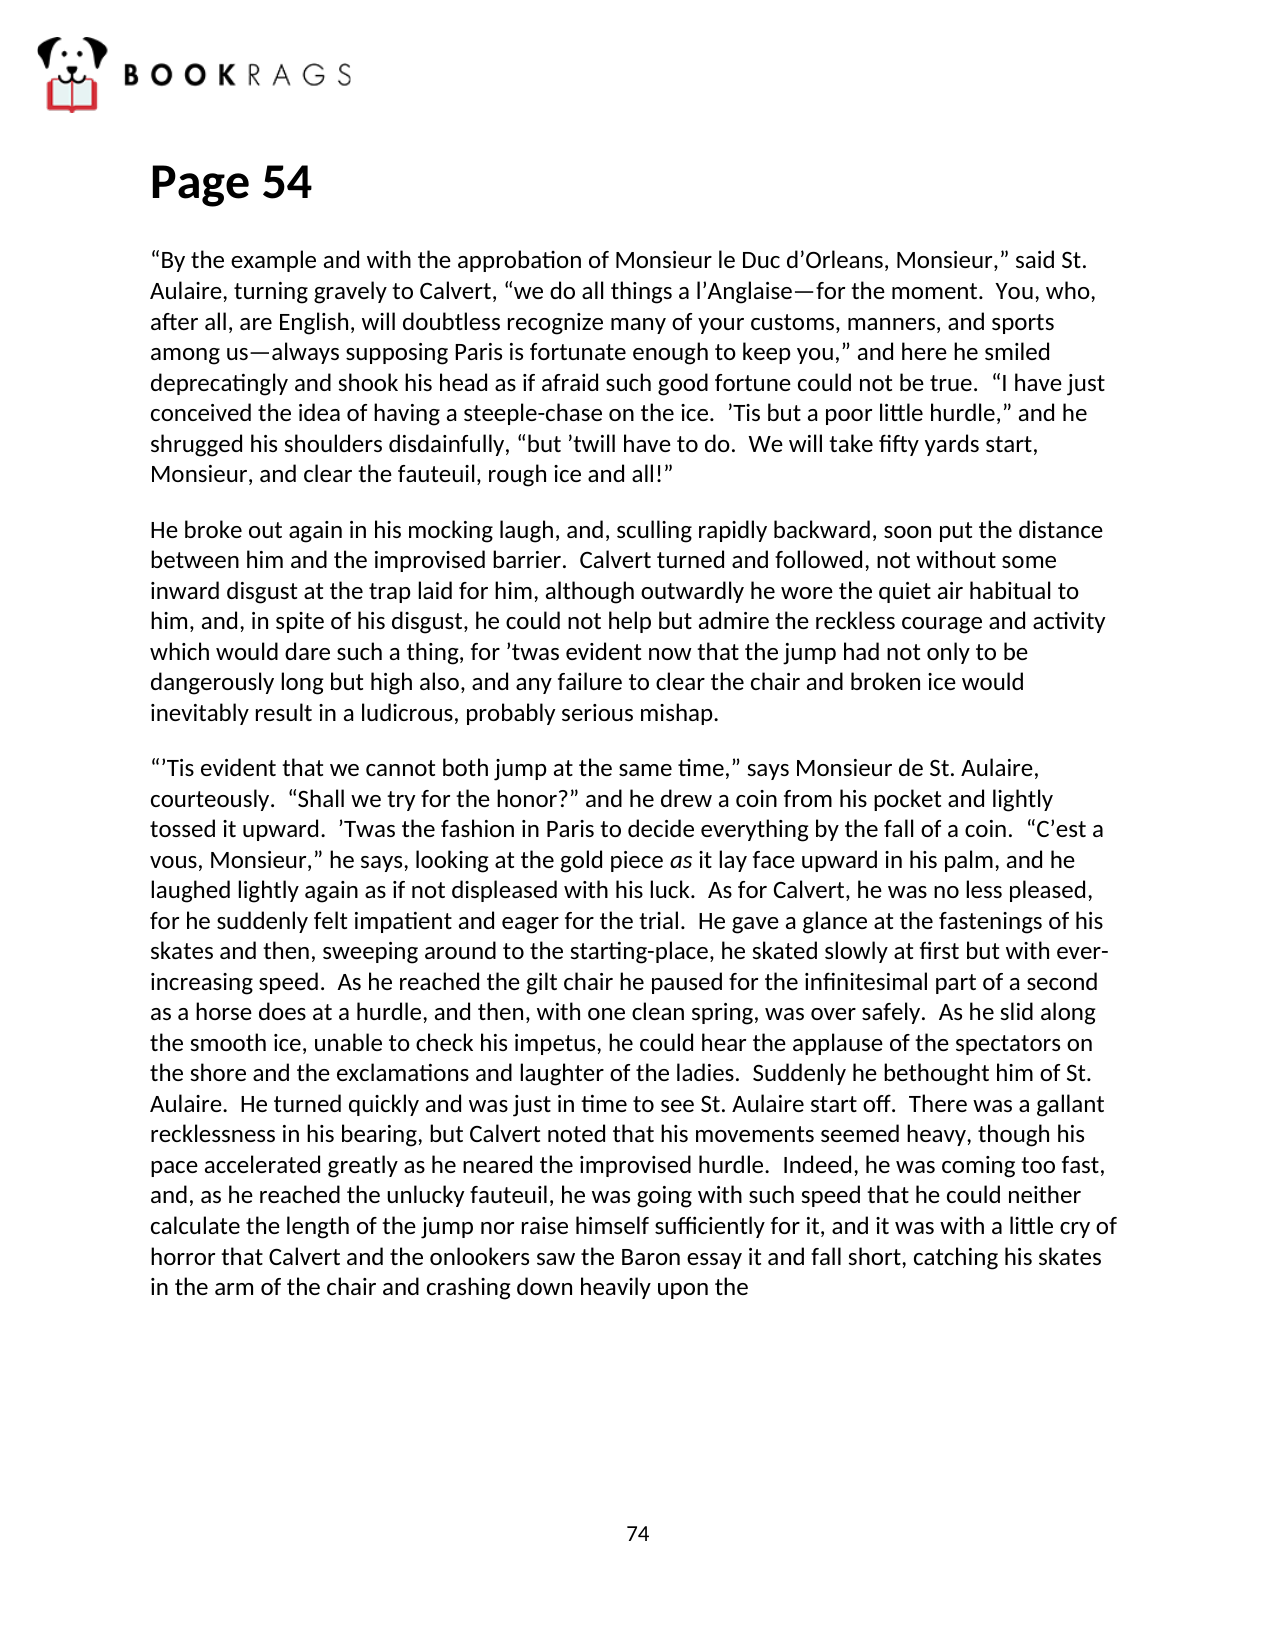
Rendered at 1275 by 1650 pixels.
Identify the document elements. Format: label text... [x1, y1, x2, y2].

picture [37, 37, 351, 113]
text He broke out again in his mocking laugh, and, sculling rapidly backward, soon put the distance between him and the improvised barrier. Calvert turned and followed, not without some inward disgust at the trap laid for him, although outwardly he wore the quiet air habitual to him, and, in spite of his disgust, he could not help but admire the reckless courage and activity which would dare such a thing, for ’twas evident now that the jump had not only to be dangerously long but high also, and any failure to clear the chair and broken ice would inevitably result in a ludicrous, probably serious mishap. [150, 514, 1125, 727]
text Page 54 [150, 150, 1125, 211]
text “By the example and with the approbation of Monsieur le Duc d’Orleans, Monsieur,” said St. Aulaire, turning gravely to Calvert, “we do all things a l’Anglaise—­for the moment. You, who, after all, are English, will doubtless recognize many of your customs, manners, and sports among us—­always supposing Paris is fortunate enough to keep you,” and here he smiled deprecatingly and shook his head as if afraid such good fortune could not be true. “I have just conceived the idea of having a steeple-chase on the ice. ’Tis but a poor little hurdle,” and he shrugged his shoulders disdainfully, “but ’twill have to do. We will take fifty yards start, Monsieur, and clear the fauteuil, rough ice and all!” [150, 244, 1125, 489]
text “’Tis evident that we cannot both jump at the same time,” says Monsieur de St. Aulaire, courteously. “Shall we try for the honor?” and he drew a coin from his pocket and lightly tossed it upward. ’Twas the fashion in Paris to decide everything by the fall of a coin. “C’est a vous, Monsieur,” he says, looking at the gold piece as it lay face upward in his palm, and he laughed lightly again as if not displeased with his luck. As for Calvert, he was no less pleased, for he suddenly felt impatient and eager for the trial. He gave a glance at the fastenings of his skates and then, sweeping around to the starting-place, he skated slowly at first but with ever-increasing speed. As he reached the gilt chair he paused for the infinitesimal part of a second as a horse does at a hurdle, and then, with one clean spring, was over safely. As he slid along the smooth ice, unable to check his impetus, he could hear the applause of the spectators on the shore and the exclamations and laughter of the ladies. Suddenly he bethought him of St. Aulaire. He turned quickly and was just in time to see St. Aulaire start off. There was a gallant recklessness in his bearing, but Calvert noted that his movements seemed heavy, though his pace accelerated greatly as he neared the improvised hurdle. Indeed, he was coming too fast, and, as he reached the unlucky fauteuil, he was going with such speed that he could neither calculate the length of the jump nor raise himself sufficiently for it, and it was with a little cry of horror that Calvert and the onlookers saw the Baron essay it and fall short, catching his skates in the arm of the chair and crashing down heavily upon the [150, 752, 1125, 1302]
